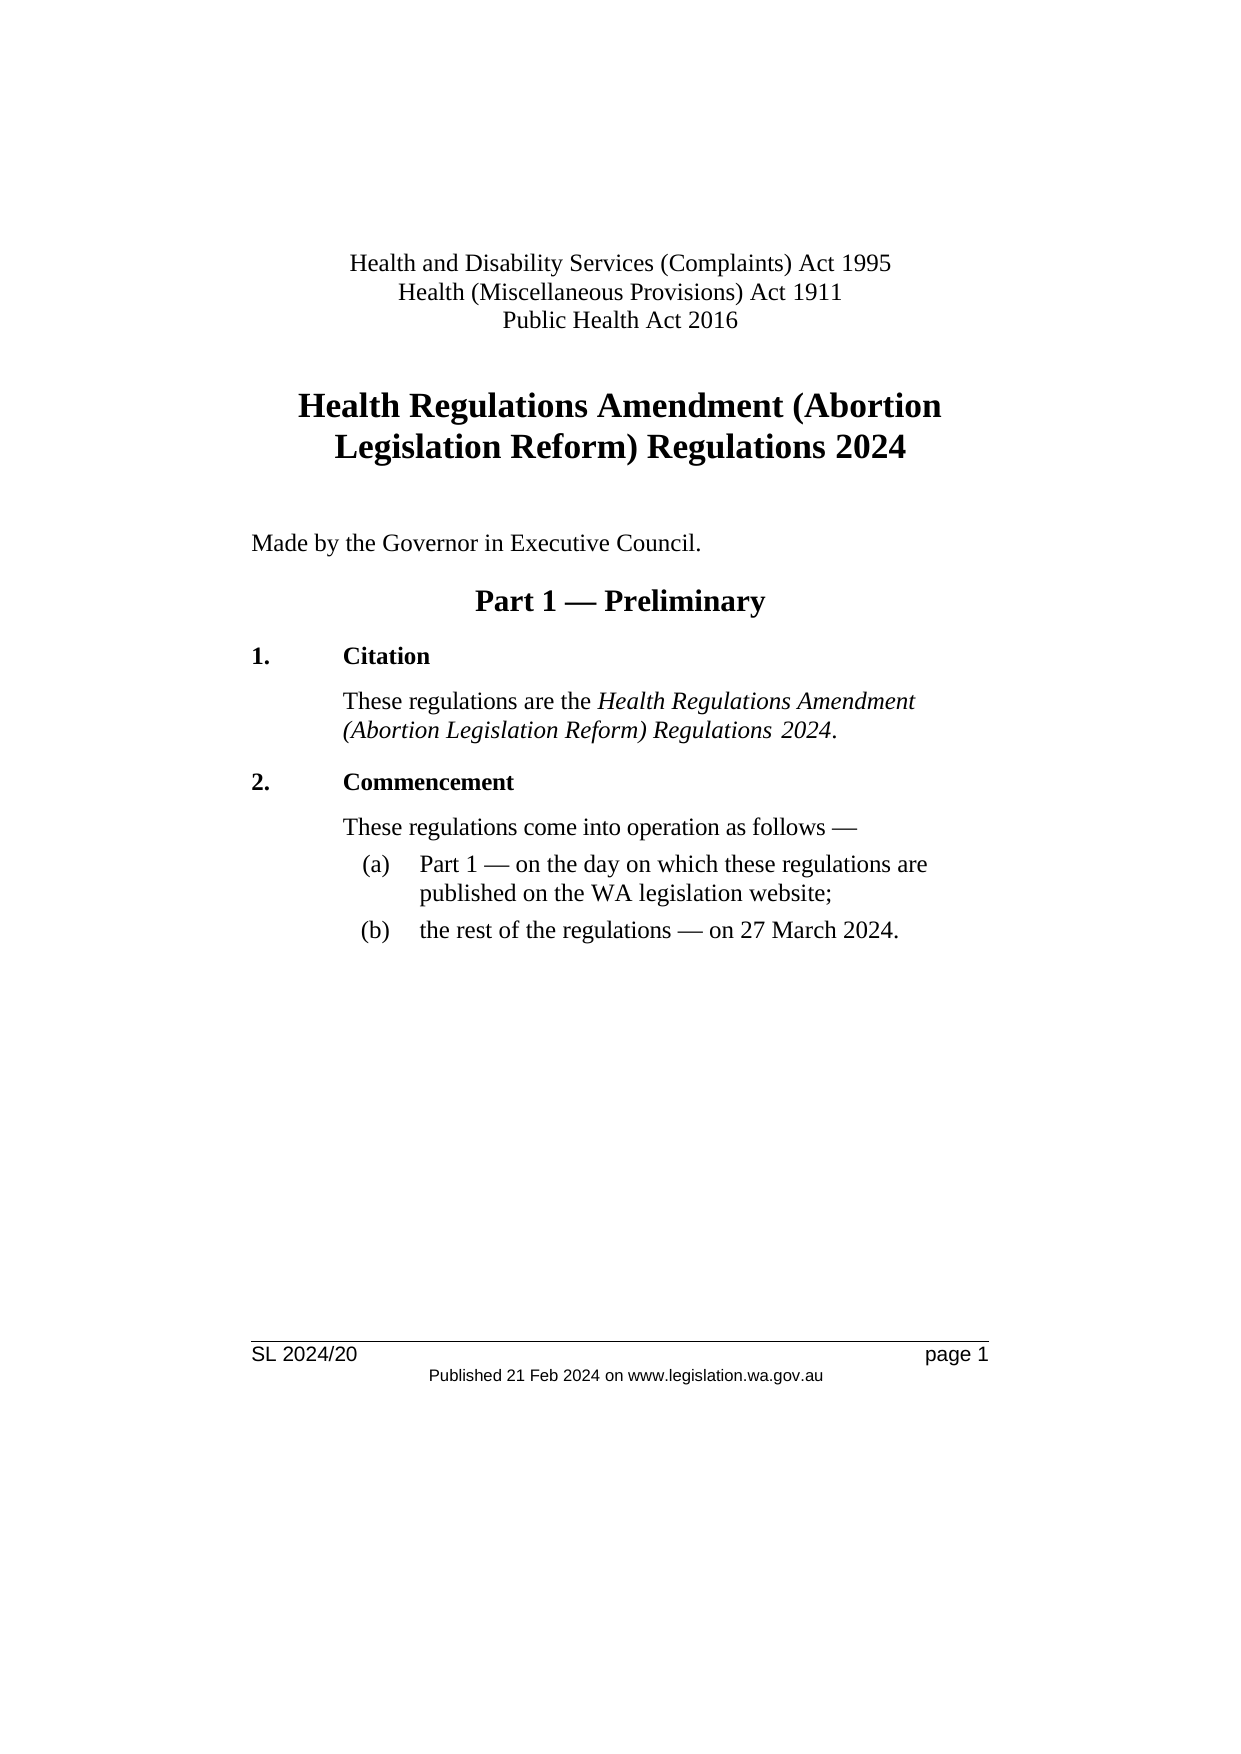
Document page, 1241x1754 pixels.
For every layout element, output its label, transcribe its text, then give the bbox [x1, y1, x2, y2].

text These regulations are the Health Regulations Amendment (Abortion Legislation Reform) Regulations 2024. [251, 686, 989, 744]
text These regulations come into operation as follows — [251, 812, 989, 841]
text (b) the rest of the regulations — on 27 March 2024. [251, 915, 989, 944]
text (a) Part 1 — on the day on which these regulations are published on the WA legislation website; [251, 849, 989, 907]
subtitle Part 1 — Preliminary [251, 582, 989, 618]
text Health Regulations Amendment (Abortion Legislation Reform) Regulations 2024 [251, 384, 989, 466]
subtitle 1. Citation [251, 641, 989, 670]
text Health and Disability Services (Complaints) Act 1995 Health (Miscellaneous Provisions) Act 1911 Public Health Act 2016 [251, 248, 989, 334]
subtitle 2. Commencement [251, 767, 989, 796]
text Made by the Governor in Executive Council. [251, 528, 989, 557]
